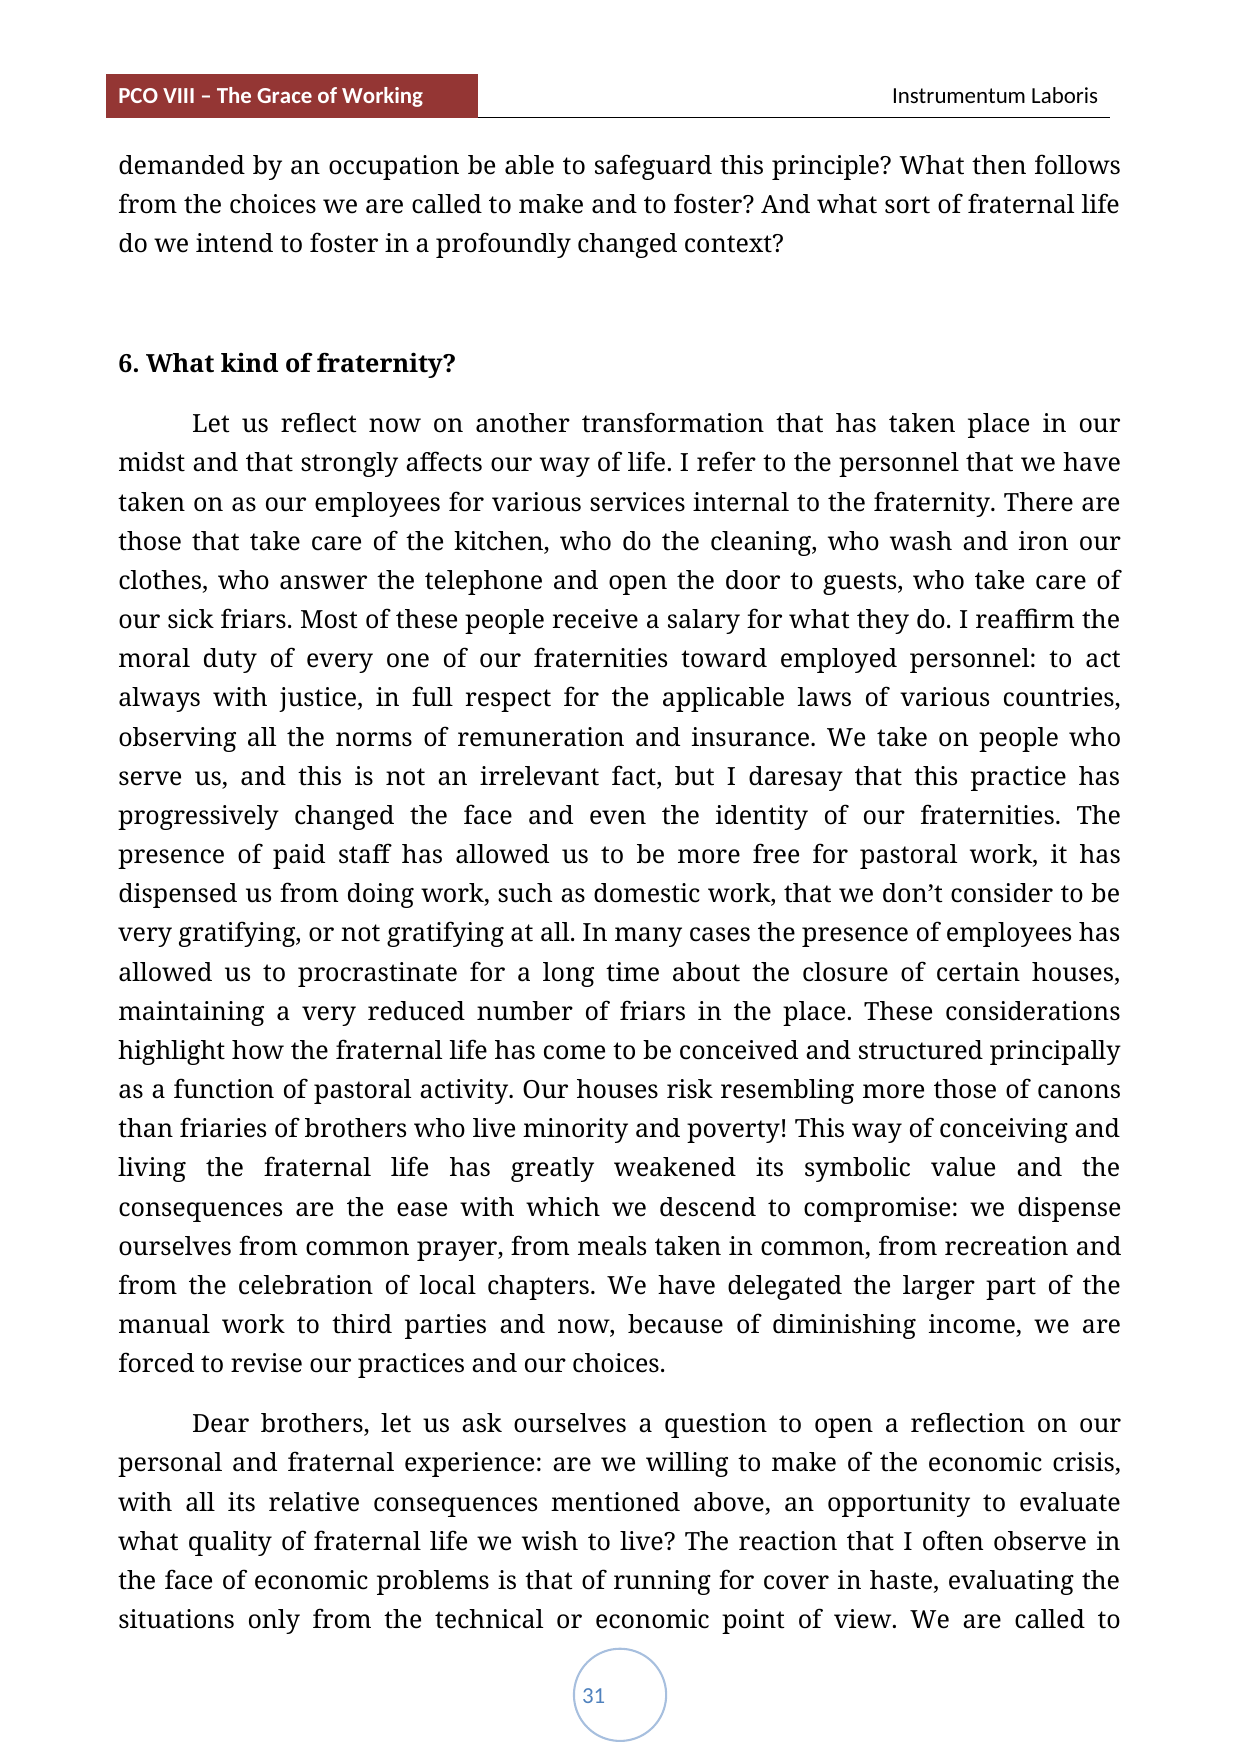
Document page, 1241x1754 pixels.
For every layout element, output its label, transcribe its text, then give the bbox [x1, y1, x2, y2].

text 6. What kind of fraternity? [118, 346, 1122, 380]
text Let us reflect now on another transformation that has taken place in our midst and that strongly affects our way of life. I refer to the personnel that we have taken on as our employees for various services internal to the fraternity. There are those that take care of the kitchen, who do the cleaning, who wash and iron our clothes, who answer the telephone and open the door to guests, who take care of our sick friars. Most of these people receive a salary for what they do. I reaffirm the moral duty of every one of our fraternities toward employed personnel: to act always with justice, in full respect for the applicable laws of various countries, observing all the norms of remuneration and insurance. We take on people who serve us, and this is not an irrelevant fact, but I daresay that this practice has progressively changed the face and even the identity of our fraternities. The presence of paid staff has allowed us to be more free for pastoral work, it has dispensed us from doing work, such as domestic work, that we don’t consider to be very gratifying, or not gratifying at all. In many cases the presence of employees has allowed us to procrastinate for a long time about the closure of certain houses, maintaining a very reduced number of friars in the place. These considerations highlight how the fraternal life has come to be conceived and structured principally as a function of pastoral activity. Our houses risk resembling more those of canons than friaries of brothers who live minority and poverty! This way of conceiving and living the fraternal life has greatly weakened its symbolic value and the consequences are the ease with which we descend to compromise: we dispense ourselves from common prayer, from meals taken in common, from recreation and from the celebration of local chapters. We have delegated the larger part of the manual work to third parties and now, because of diminishing income, we are forced to revise our practices and our choices. [118, 406, 1122, 1380]
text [118, 148, 1122, 260]
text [118, 1406, 1122, 1636]
